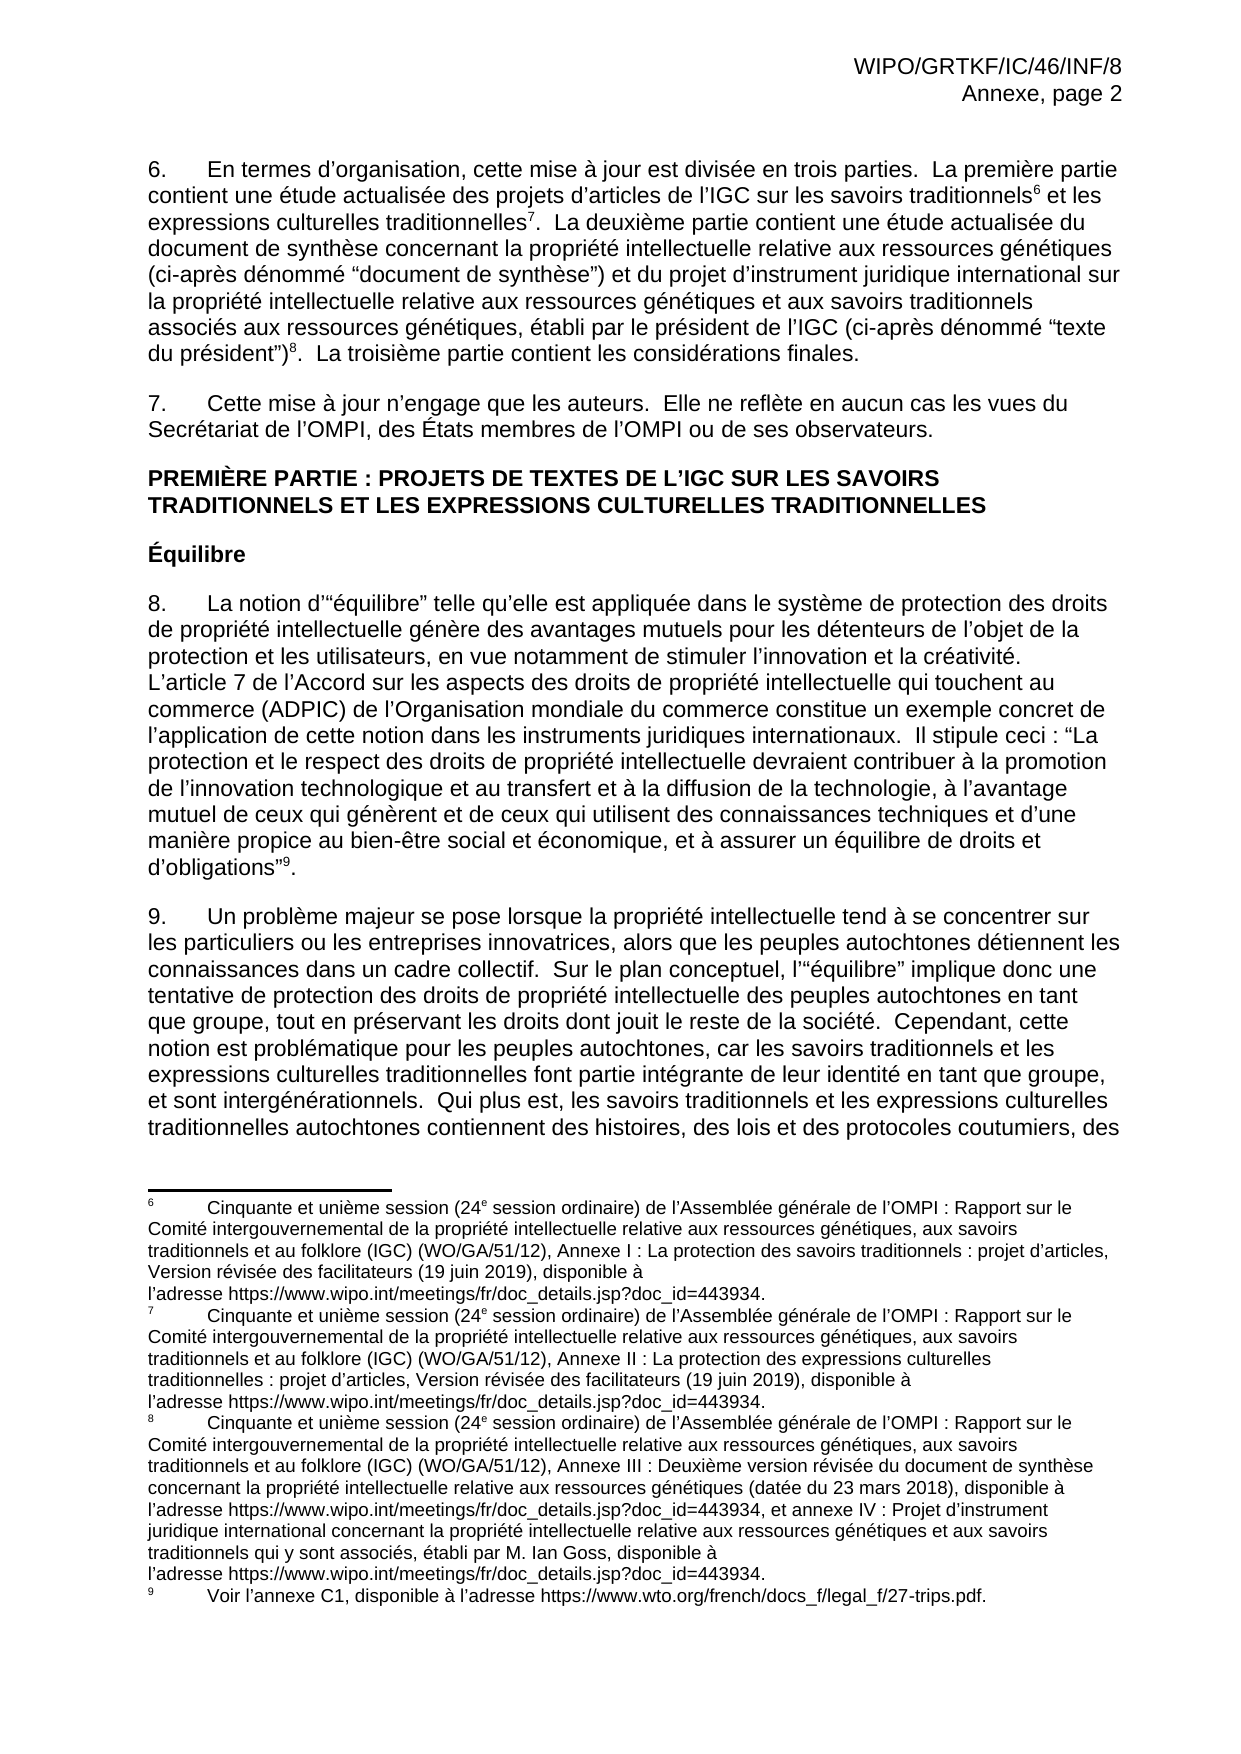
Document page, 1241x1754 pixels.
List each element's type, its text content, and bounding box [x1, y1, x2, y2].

text PREMIÈRE PARTIE : PROJETS DE TEXTES DE L’IGC SUR LES SAVOIRS TRADITIONNELS ET LES EXPRESSIONS CULTURELLES TRADITIONNELLES [148, 465, 1122, 518]
text Équilibre [148, 541, 1122, 567]
text En termes d’organisation, cette mise à jour est divisée en trois parties. La première partie contient une étude actualisée des projets d’articles de l’IGC sur les savoirs traditionnels et les expressions culturelles traditionnelles. La deuxième partie contient une étude actualisée du document de synthèse concernant la propriété intellectuelle relative aux ressources génétiques (ci-après dénommé “document de synthèse”) et du projet d’instrument juridique international sur la propriété intellectuelle relative aux ressources génétiques et aux savoirs traditionnels associés aux ressources génétiques, établi par le président de l’IGC (ci-après dénommé “texte du président”). La troisième partie contient les considérations finales. [148, 156, 1122, 367]
text La notion d’“équilibre” telle qu’elle est appliquée dans le système de protection des droits de propriété intellectuelle génère des avantages mutuels pour les détenteurs de l’objet de la protection et les utilisateurs, en vue notamment de stimuler l’innovation et la créativité. L’article 7 de l’Accord sur les aspects des droits de propriété intellectuelle qui touchent au commerce (ADPIC) de l’Organisation mondiale du commerce constitue un exemple concret de l’application de cette notion dans les instruments juridiques internationaux. Il stipule ceci : “La protection et le respect des droits de propriété intellectuelle devraient contribuer à la promotion de l’innovation technologique et au transfert et à la diffusion de la technologie, à l’avantage mutuel de ceux qui génèrent et de ceux qui utilisent des connaissances techniques et d’une manière propice au bien-être social et économique, et à assurer un équilibre de droits et d’obligations”. [148, 590, 1122, 880]
text Un problème majeur se pose lorsque la propriété intellectuelle tend à se concentrer sur les particuliers ou les entreprises innovatrices, alors que les peuples autochtones détiennent les connaissances dans un cadre collectif. Sur le plan conceptuel, l’“équilibre” implique donc une tentative de protection des droits de propriété intellectuelle des peuples autochtones en tant que groupe, tout en préservant les droits dont jouit le reste de la société. Cependant, cette notion est problématique pour les peuples autochtones, car les savoirs traditionnels et les expressions culturelles traditionnelles font partie intégrante de leur identité en tant que groupe, et sont intergénérationnels. Qui plus est, les savoirs traditionnels et les expressions culturelles traditionnelles autochtones contiennent des histoires, des lois et des protocoles coutumiers, des cérémonies, des modes de vie et des visions du monde qui ne sont pas destinés à être commercialisés. [148, 903, 1122, 1140]
text Cette mise à jour n’engage que les auteurs. Elle ne reflète en aucun cas les vues du Secrétariat de l’OMPI, des États membres de l’OMPI ou de ses observateurs. [148, 389, 1122, 442]
